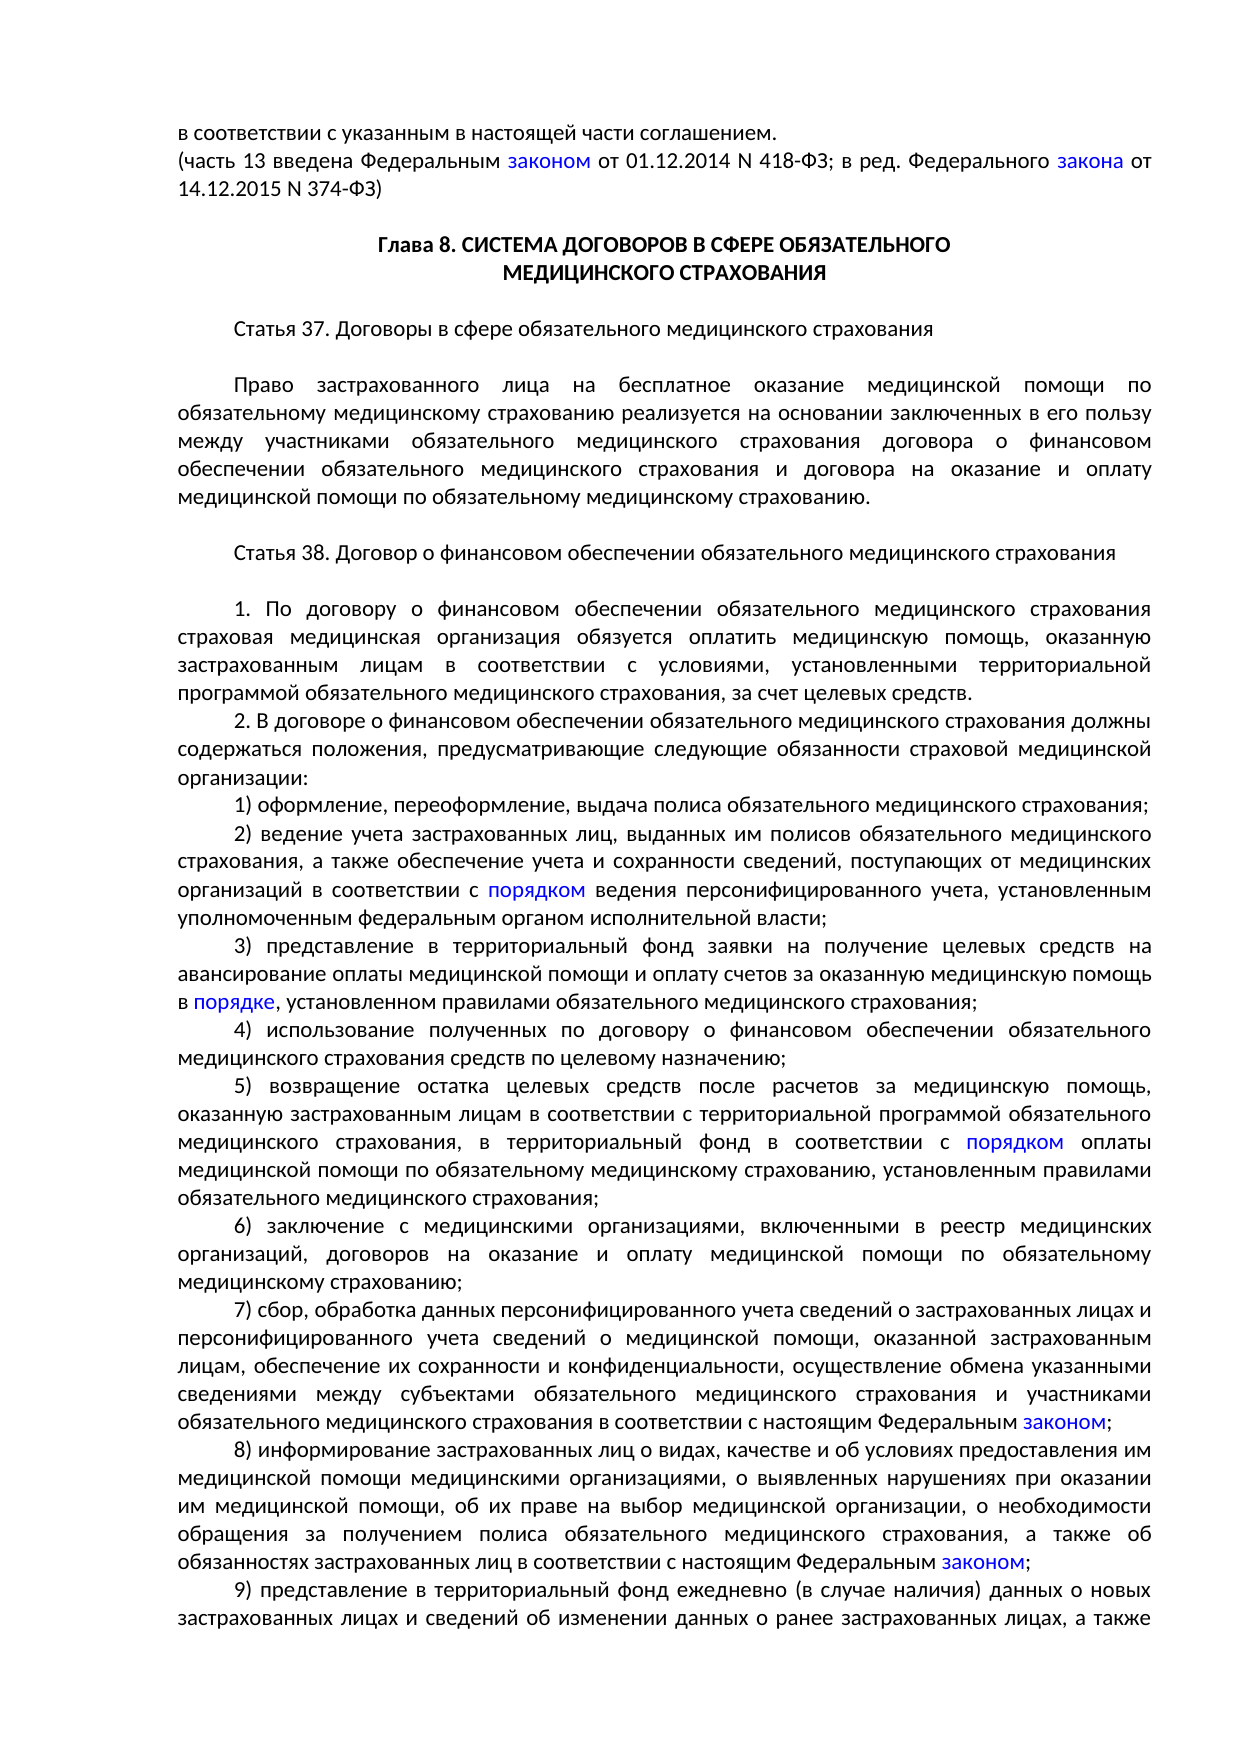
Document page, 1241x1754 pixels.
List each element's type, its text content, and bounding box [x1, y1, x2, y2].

text 5) возвращение остатка целевых средств после расчетов за медицинскую помощь, оказанную застрахованным лицам в соответствии с территориальной программой обязательного медицинского страхования, в территориальный фонд в соответствии с порядком оплаты медицинской помощи по обязательному медицинскому страхованию, установленным правилами обязательного медицинского страхования; [177, 1071, 1152, 1211]
text Право застрахованного лица на бесплатное оказание медицинской помощи по обязательному медицинскому страхованию реализуется на основании заключенных в его пользу между участниками обязательного медицинского страхования договора о финансовом обеспечении обязательного медицинского страхования и договора на оказание и оплату медицинской помощи по обязательному медицинскому страхованию. [177, 370, 1152, 510]
text 1) оформление, переоформление, выдача полиса обязательного медицинского страхования; [177, 791, 1152, 819]
title МЕДИЦИНСКОГО СТРАХОВАНИЯ [177, 258, 1152, 286]
text (часть 13 введена Федеральным законом от 01.12.2014 N 418-ФЗ; в ред. Федерального закона от 14.12.2015 N 374-ФЗ) [177, 146, 1152, 202]
text Статья 37. Договоры в сфере обязательного медицинского страхования [177, 314, 1152, 342]
title Глава 8. СИСТЕМА ДОГОВОРОВ В СФЕРЕ ОБЯЗАТЕЛЬНОГО [177, 230, 1152, 258]
text 2) ведение учета застрахованных лиц, выданных им полисов обязательного медицинского страхования, а также обеспечение учета и сохранности сведений, поступающих от медицинских организаций в соответствии с порядком ведения персонифицированного учета, установленным уполномоченным федеральным органом исполнительной власти; [177, 819, 1152, 931]
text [177, 1575, 1152, 1631]
text 1. По договору о финансовом обеспечении обязательного медицинского страхования страховая медицинская организация обязуется оплатить медицинскую помощь, оказанную застрахованным лицам в соответствии с условиями, установленными территориальной программой обязательного медицинского страхования, за счет целевых средств. [177, 594, 1152, 707]
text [177, 118, 1152, 146]
text 2. В договоре о финансовом обеспечении обязательного медицинского страхования должны содержаться положения, предусматривающие следующие обязанности страховой медицинской организации: [177, 707, 1152, 791]
text Статья 38. Договор о финансовом обеспечении обязательного медицинского страхования [177, 538, 1152, 566]
text 6) заключение с медицинскими организациями, включенными в реестр медицинских организаций, договоров на оказание и оплату медицинской помощи по обязательному медицинскому страхованию; [177, 1211, 1152, 1295]
text 8) информирование застрахованных лиц о видах, качестве и об условиях предоставления им медицинской помощи медицинскими организациями, о выявленных нарушениях при оказании им медицинской помощи, об их праве на выбор медицинской организации, о необходимости обращения за получением полиса обязательного медицинского страхования, а также об обязанностях застрахованных лиц в соответствии с настоящим Федеральным законом; [177, 1435, 1152, 1575]
text 7) сбор, обработка данных персонифицированного учета сведений о застрахованных лицах и персонифицированного учета сведений о медицинской помощи, оказанной застрахованным лицам, обеспечение их сохранности и конфиденциальности, осуществление обмена указанными сведениями между субъектами обязательного медицинского страхования и участниками обязательного медицинского страхования в соответствии с настоящим Федеральным законом; [177, 1295, 1152, 1435]
text 4) использование полученных по договору о финансовом обеспечении обязательного медицинского страхования средств по целевому назначению; [177, 1015, 1152, 1071]
text 3) представление в территориальный фонд заявки на получение целевых средств на авансирование оплаты медицинской помощи и оплату счетов за оказанную медицинскую помощь в порядке, установленном правилами обязательного медицинского страхования; [177, 931, 1152, 1015]
